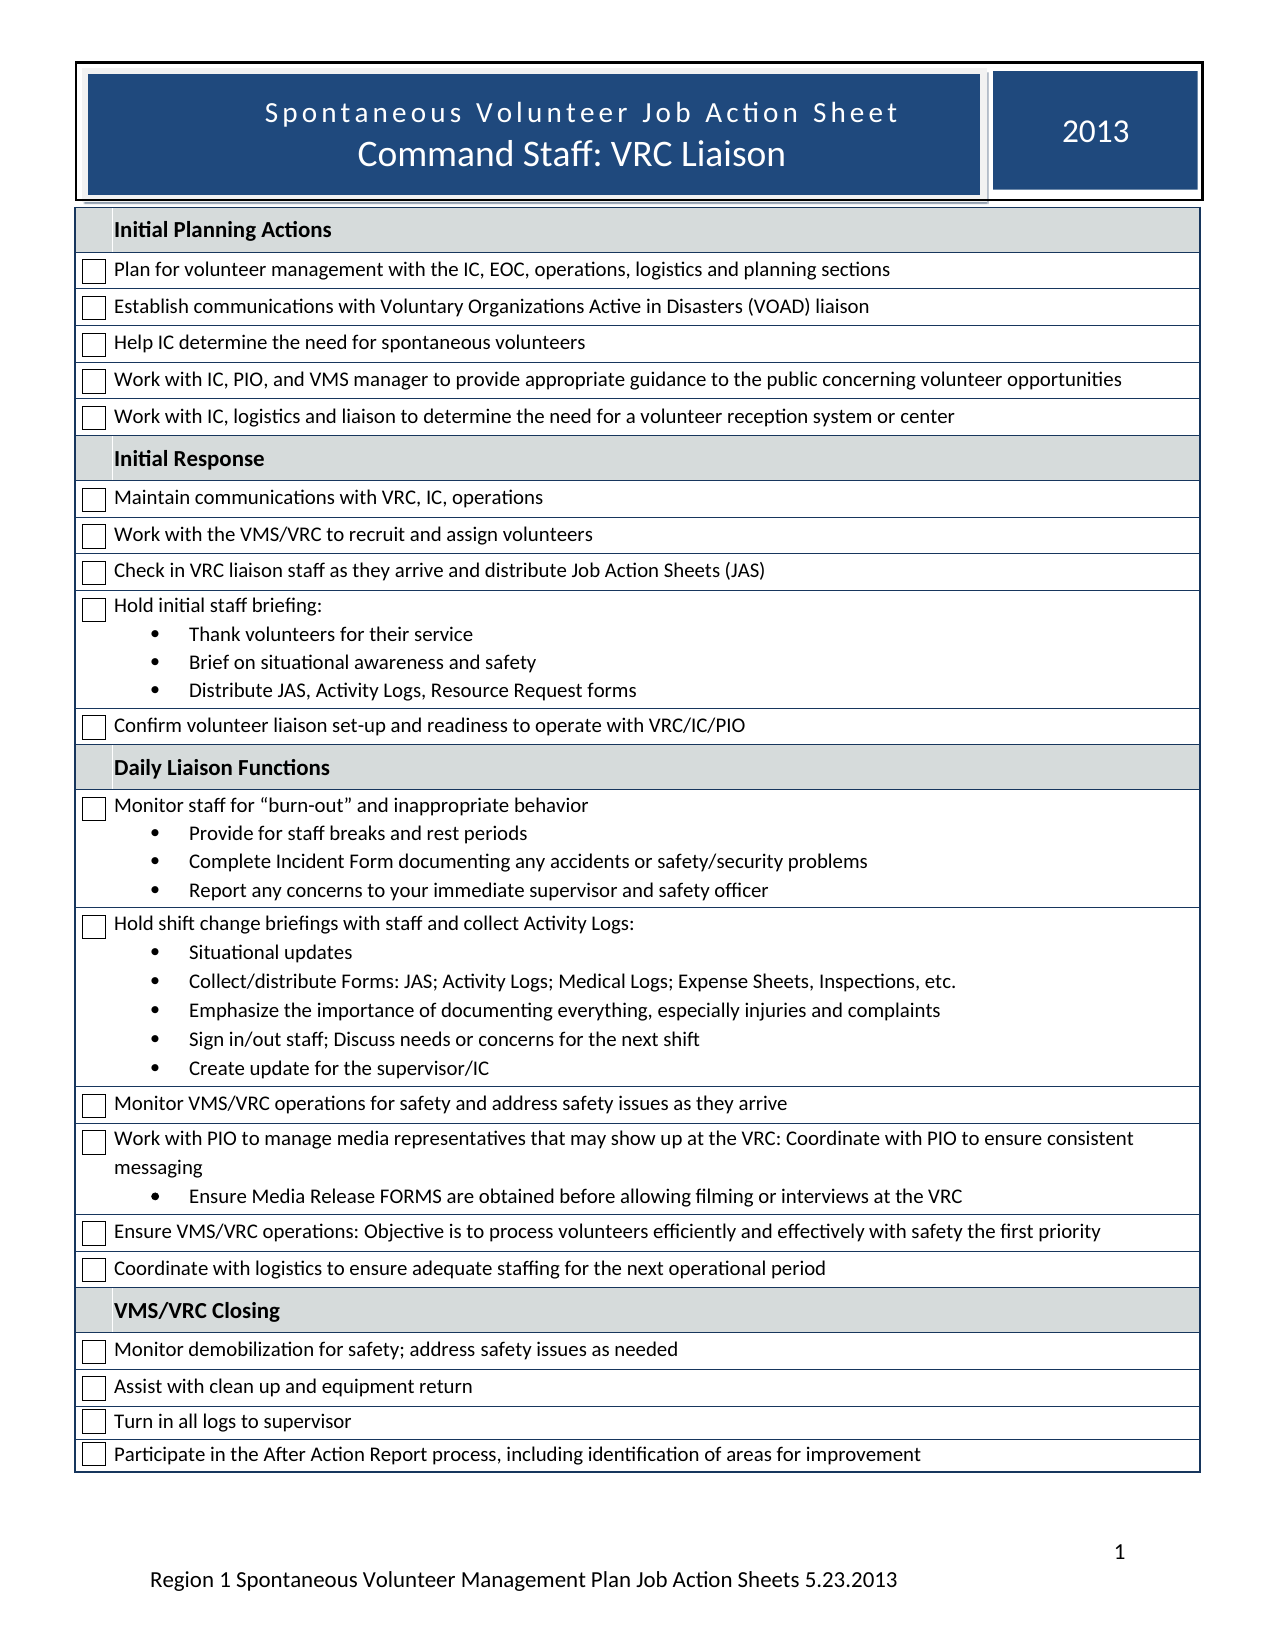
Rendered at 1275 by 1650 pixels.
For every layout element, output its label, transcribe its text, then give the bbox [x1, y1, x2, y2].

table_cell Coordinate with logistics to ensure adequate staffing for the next operational period [113, 1252, 1199, 1287]
table_cell Maintain communications with VRC, IC, operations [113, 481, 1199, 517]
table_cell [76, 289, 112, 325]
table_cell [76, 253, 112, 288]
table_cell [76, 363, 112, 398]
table_cell [76, 326, 112, 362]
table_cell [76, 399, 112, 435]
table_cell [76, 1407, 112, 1438]
table_cell [76, 591, 112, 708]
table_cell [76, 481, 112, 517]
table_cell Monitor staff for “burn-out” and inappropriate behavior Provide for staff breaks and rest periods Complete Incident Form documenting any accidents or safety/security problems Report any concerns to your immediate supervisor and safety officer [113, 790, 1199, 907]
table_cell Initial Planning Actions [113, 208, 1199, 252]
table_cell [76, 518, 112, 553]
table_cell Work with the VMS/VRC to recruit and assign volunteers [113, 518, 1199, 553]
table_cell [76, 908, 112, 1086]
table_cell Monitor demobilization for safety; address safety issues as needed [113, 1333, 1199, 1369]
table_cell Work with PIO to manage media representatives that may show up at the VRC: Coordinate with PIO to ensure consistent messaging Ensure Media Release FORMS are obtained before allowing filming or interviews at the VRC [113, 1124, 1199, 1214]
table_cell Help IC determine the need for spontaneous volunteers [113, 326, 1199, 362]
table_cell [76, 554, 112, 590]
table_cell VMS/VRC Closing [113, 1288, 1199, 1332]
table_cell [76, 1288, 112, 1332]
table_cell Hold initial staff briefing: Thank volunteers for their service Brief on situational awareness and safety Distribute JAS, Activity Logs, Resource Request forms [113, 591, 1199, 708]
table_cell [76, 436, 112, 480]
table_cell [76, 1370, 112, 1406]
table_cell Monitor VMS/VRC operations for safety and address safety issues as they arrive [113, 1087, 1199, 1123]
table_cell Establish communications with Voluntary Organizations Active in Disasters (VOAD) liaison [113, 289, 1199, 325]
table_cell [76, 1333, 112, 1369]
table_cell [76, 1087, 112, 1123]
table_cell [76, 745, 112, 789]
table_cell [76, 1252, 112, 1287]
table_cell Participate in the After Action Report process, including identification of areas for improvement [113, 1440, 1199, 1471]
table_cell [76, 1215, 112, 1251]
table_cell [76, 208, 112, 252]
table_cell Plan for volunteer management with the IC, EOC, operations, logistics and planning sections [113, 253, 1199, 288]
table_cell [76, 1440, 112, 1471]
table_cell [76, 790, 112, 907]
table_cell Confirm volunteer liaison set-up and readiness to operate with VRC/IC/PIO [113, 709, 1199, 744]
table_cell [76, 709, 112, 744]
table_cell Hold shift change briefings with staff and collect Activity Logs: Situational updates Collect/distribute Forms: JAS; Activity Logs; Medical Logs; Expense Sheets, Inspections, etc. Emphasize the importance of documenting everything, especially injuries and complaints Sign in/out staff; Discuss needs or concerns for the next shift Create update for the supervisor/IC [113, 908, 1199, 1086]
table_cell Daily Liaison Functions [113, 745, 1199, 789]
table_cell [76, 1124, 112, 1214]
table_cell Check in VRC liaison staff as they arrive and distribute Job Action Sheets (JAS) [113, 554, 1199, 590]
table_cell Initial Response [113, 436, 1199, 480]
table_cell Ensure VMS/VRC operations: Objective is to process volunteers efficiently and effectively with safety the first priority [113, 1215, 1199, 1251]
table_cell Work with IC, logistics and liaison to determine the need for a volunteer reception system or center [113, 399, 1199, 435]
table_cell Work with IC, PIO, and VMS manager to provide appropriate guidance to the public concerning volunteer opportunities [113, 363, 1199, 398]
table_cell Assist with clean up and equipment return [113, 1370, 1199, 1406]
table_cell Turn in all logs to supervisor [113, 1407, 1199, 1438]
